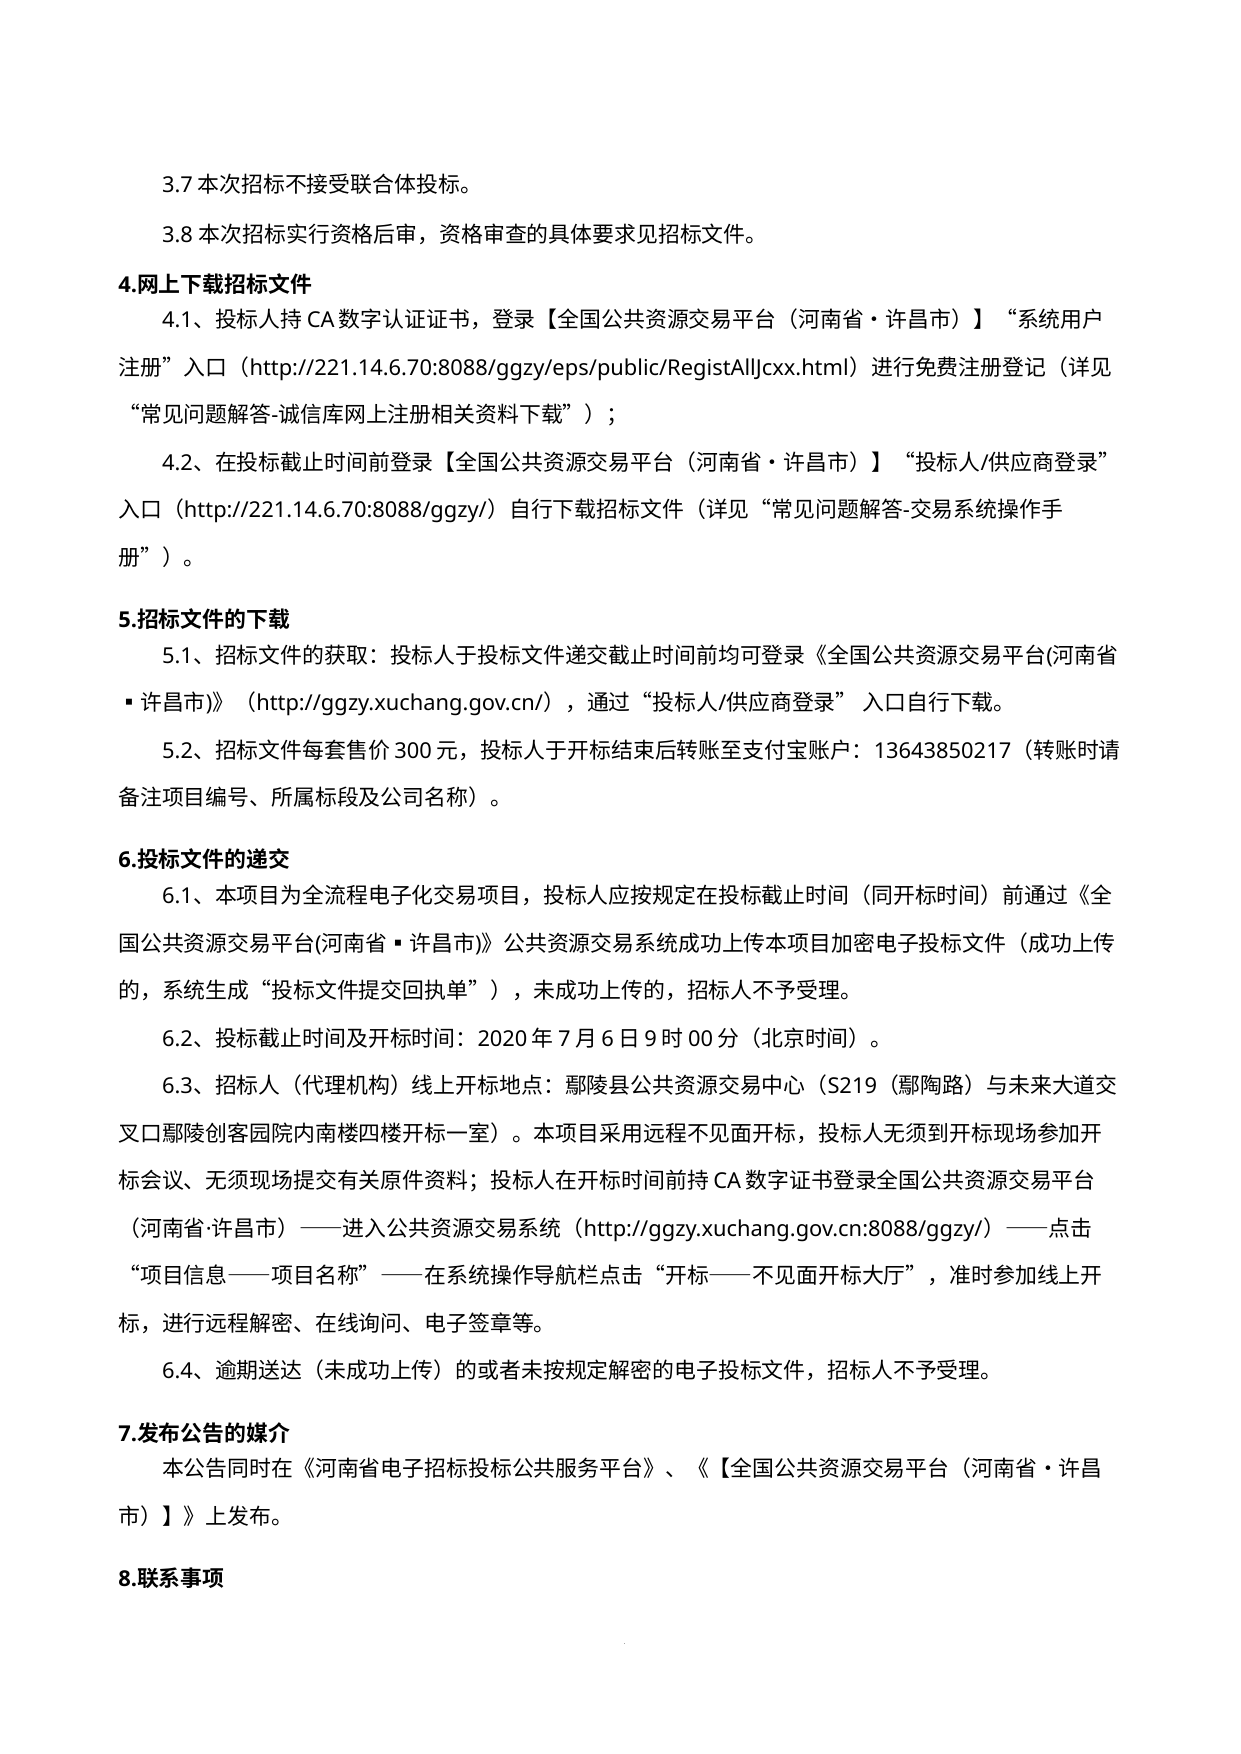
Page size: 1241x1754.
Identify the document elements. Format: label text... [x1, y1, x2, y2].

text 4.网上下载招标文件 [118, 252, 1122, 302]
text 6.4、逾期送达（未成功上传）的或者未按规定解密的电子投标文件，招标人不予受理。 [118, 1353, 1122, 1385]
text 4.2、在投标截止时间前登录【全国公共资源交易平台（河南省•许昌市）】“投标人/供应商登录”入口（http://221.14.6.70:8088/ggzy/）自行下载招标文件（详见“常见问题解答-交易系统操作手册”）。 [118, 445, 1122, 572]
text 6.1、本项目为全流程电子化交易项目，投标人应按规定在投标截止时间（同开标时间）前通过《全国公共资源交易平台(河南省▪许昌市)》公共资源交易系统成功上传本项目加密电子投标文件（成功上传的，系统生成“投标文件提交回执单”），未成功上传的，招标人不予受理。 [118, 878, 1122, 1005]
text 5.招标文件的下载 [118, 588, 1122, 638]
text 5.1、招标文件的获取：投标人于投标文件递交截止时间前均可登录《全国公共资源交易平台(河南省▪许昌市)》（http://ggzy.xuchang.gov.cn/），通过“投标人/供应商登录” 入口自行下载。 [118, 638, 1122, 717]
text 3.8 本次招标实行资格后审，资格审查的具体要求见招标文件。 [118, 202, 1122, 252]
text 本公告同时在《河南省电子招标投标公共服务平台》、《【全国公共资源交易平台（河南省•许昌市）】》上发布。 [118, 1451, 1122, 1530]
text 7.发布公告的媒介 [118, 1401, 1122, 1451]
text 5.2、招标文件每套售价300元，投标人于开标结束后转账至支付宝账户：13643850217（转账时请备注项目编号、所属标段及公司名称）。 [118, 733, 1122, 812]
text 4.1、投标人持CA数字认证证书，登录【全国公共资源交易平台（河南省•许昌市）】“系统用户注册”入口（http://221.14.6.70:8088/ggzy/eps/public/RegistAllJcxx.html）进行免费注册登记（详见“常见问题解答-诚信库网上注册相关资料下载”）； [118, 302, 1122, 429]
text 6.3、招标人（代理机构）线上开标地点：鄢陵县公共资源交易中心（S219（鄢陶路）与未来大道交叉口鄢陵创客园院内南楼四楼开标一室）。本项目采用远程不见面开标，投标人无须到开标现场参加开标会议、无须现场提交有关原件资料；投标人在开标时间前持CA数字证书登录全国公共资源交易平台（河南省·许昌市）——进入公共资源交易系统（http://ggzy.xuchang.gov.cn:8088/ggzy/）——点击“项目信息——项目名称”——在系统操作导航栏点击“开标——不见面开标大厅”，准时参加线上开标，进行远程解密、在线询问、电子签章等。 [118, 1068, 1122, 1338]
text 3.7本次招标不接受联合体投标。 [118, 152, 1122, 202]
text 6.2、投标截止时间及开标时间：2020年7月6日9时 00分（北京时间）。 [118, 1021, 1122, 1052]
text 8.联系事项 [118, 1546, 1122, 1596]
text 6.投标文件的递交 [118, 828, 1122, 878]
